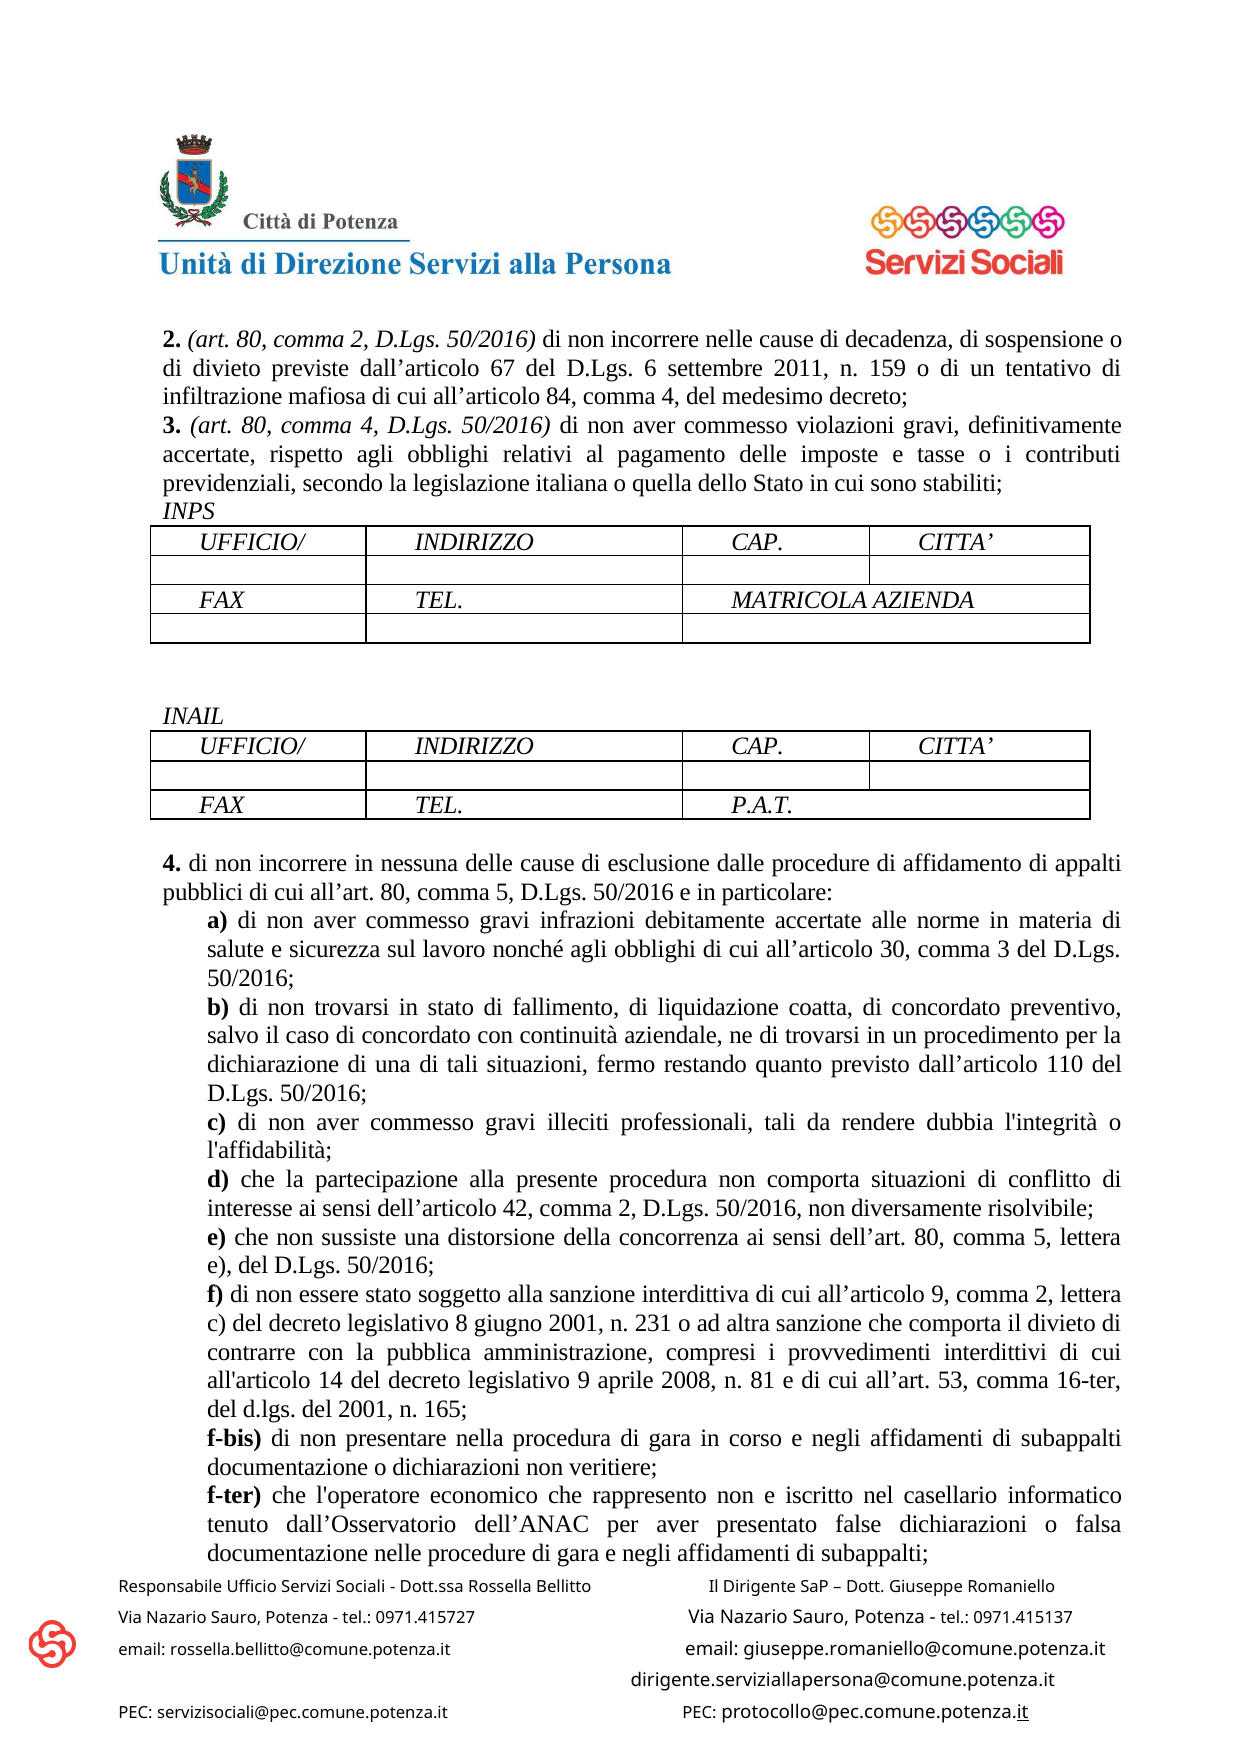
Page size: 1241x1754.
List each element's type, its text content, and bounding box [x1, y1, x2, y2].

text INPS [162, 496, 1122, 525]
table_cell FAX [151, 791, 365, 818]
table_header CITTA’ [870, 732, 1089, 760]
table_header CAP. [683, 527, 869, 555]
table_header UFFICIO/SEDE [151, 527, 365, 555]
table_header UFFICIO/SEDE [151, 732, 365, 760]
text 3. (art. 80, comma 4, D.Lgs. 50/2016) di non aver commesso violazioni gravi, definitivamente accertate, rispetto agli obblighi relativi al pagamento delle imposte e tasse o i contributi previdenziali, secondo la legislazione italiana o quella dello Stato in cui sono stabiliti; [162, 410, 1122, 496]
table_cell TEL. [367, 585, 682, 613]
text b) di non trovarsi in stato di fallimento, di liquidazione coatta, di concordato preventivo, salvo il caso di concordato con continuità aziendale, ne di trovarsi in un procedimento per la dichiarazione di una di tali situazioni, fermo restando quanto previsto dall’articolo 110 del D.Lgs. 50/2016; [207, 992, 1122, 1107]
table_cell TEL. [367, 791, 682, 818]
text d) che la partecipazione alla presente procedura non comporta situazioni di conflitto di interesse ai sensi dell’articolo 42, comma 2, D.Lgs. 50/2016, non diversamente risolvibile; [207, 1164, 1122, 1222]
text INAIL [162, 701, 1122, 730]
table_header CITTA’ [870, 527, 1089, 555]
table_cell [870, 762, 1089, 789]
text f-bis) di non presentare nella procedura di gara in corso e negli affidamenti di subappalti documentazione o dichiarazioni non veritiere; [207, 1423, 1122, 1481]
table_cell [683, 762, 869, 789]
table_cell [151, 762, 365, 789]
table_cell [367, 556, 682, 584]
text f-ter) che l'operatore economico che rappresento non e iscritto nel casellario informatico tenuto dall’Osservatorio dell’ANAC per aver presentato false dichiarazioni o falsa documentazione nelle procedure di gara e negli affidamenti di subappalti; [207, 1481, 1122, 1567]
text e) che non sussiste una distorsione della concorrenza ai sensi dell’art. 80, comma 5, lettera e), del D.Lgs. 50/2016; [207, 1222, 1122, 1279]
table_cell [683, 556, 869, 584]
table_cell MATRICOLA AZIENDA [683, 585, 1089, 613]
text 2. (art. 80, comma 2, D.Lgs. 50/2016) di non incorrere nelle cause di decadenza, di sospensione o di divieto previste dall’articolo 67 del D.Lgs. 6 settembre 2011, n. 159 o di un tentativo di infiltrazione mafiosa di cui all’articolo 84, comma 4, del medesimo decreto; [162, 324, 1122, 410]
table_cell [367, 762, 682, 789]
text 4. di non incorrere in nessuna delle cause di esclusione dalle procedure di affidamento di appalti pubblici di cui all’art. 80, comma 5, D.Lgs. 50/2016 e in particolare: [162, 848, 1122, 906]
table_cell [683, 614, 1089, 642]
table_cell [367, 614, 682, 642]
table_cell FAX [151, 585, 365, 613]
table_header INDIRIZZO [367, 527, 682, 555]
picture [28, 1620, 76, 1668]
table_cell [870, 556, 1089, 584]
table_header CAP. [683, 732, 869, 760]
text c) di non aver commesso gravi illeciti professionali, tali da rendere dubbia l'integrità o l'affidabilità; [207, 1107, 1122, 1164]
text f) di non essere stato soggetto alla sanzione interdittiva di cui all’articolo 9, comma 2, lettera c) del decreto legislativo 8 giugno 2001, n. 231 o ad altra sanzione che comporta il divieto di contrarre con la pubblica amministrazione, compresi i provvedimenti interdittivi di cui all'articolo 14 del decreto legislativo 9 aprile 2008, n. 81 e di cui all’art. 53, comma 16-ter, del d.lgs. del 2001, n. 165; [207, 1279, 1122, 1423]
table_cell [151, 556, 365, 584]
table_cell [151, 614, 365, 642]
table_header INDIRIZZO [367, 732, 682, 760]
picture [118, 118, 1123, 296]
text a) di non aver commesso gravi infrazioni debitamente accertate alle norme in materia di salute e sicurezza sul lavoro nonché agli obblighi di cui all’articolo 30, comma 3 del D.Lgs. 50/2016; [207, 906, 1122, 992]
table_cell P.A.T. [683, 791, 1089, 818]
